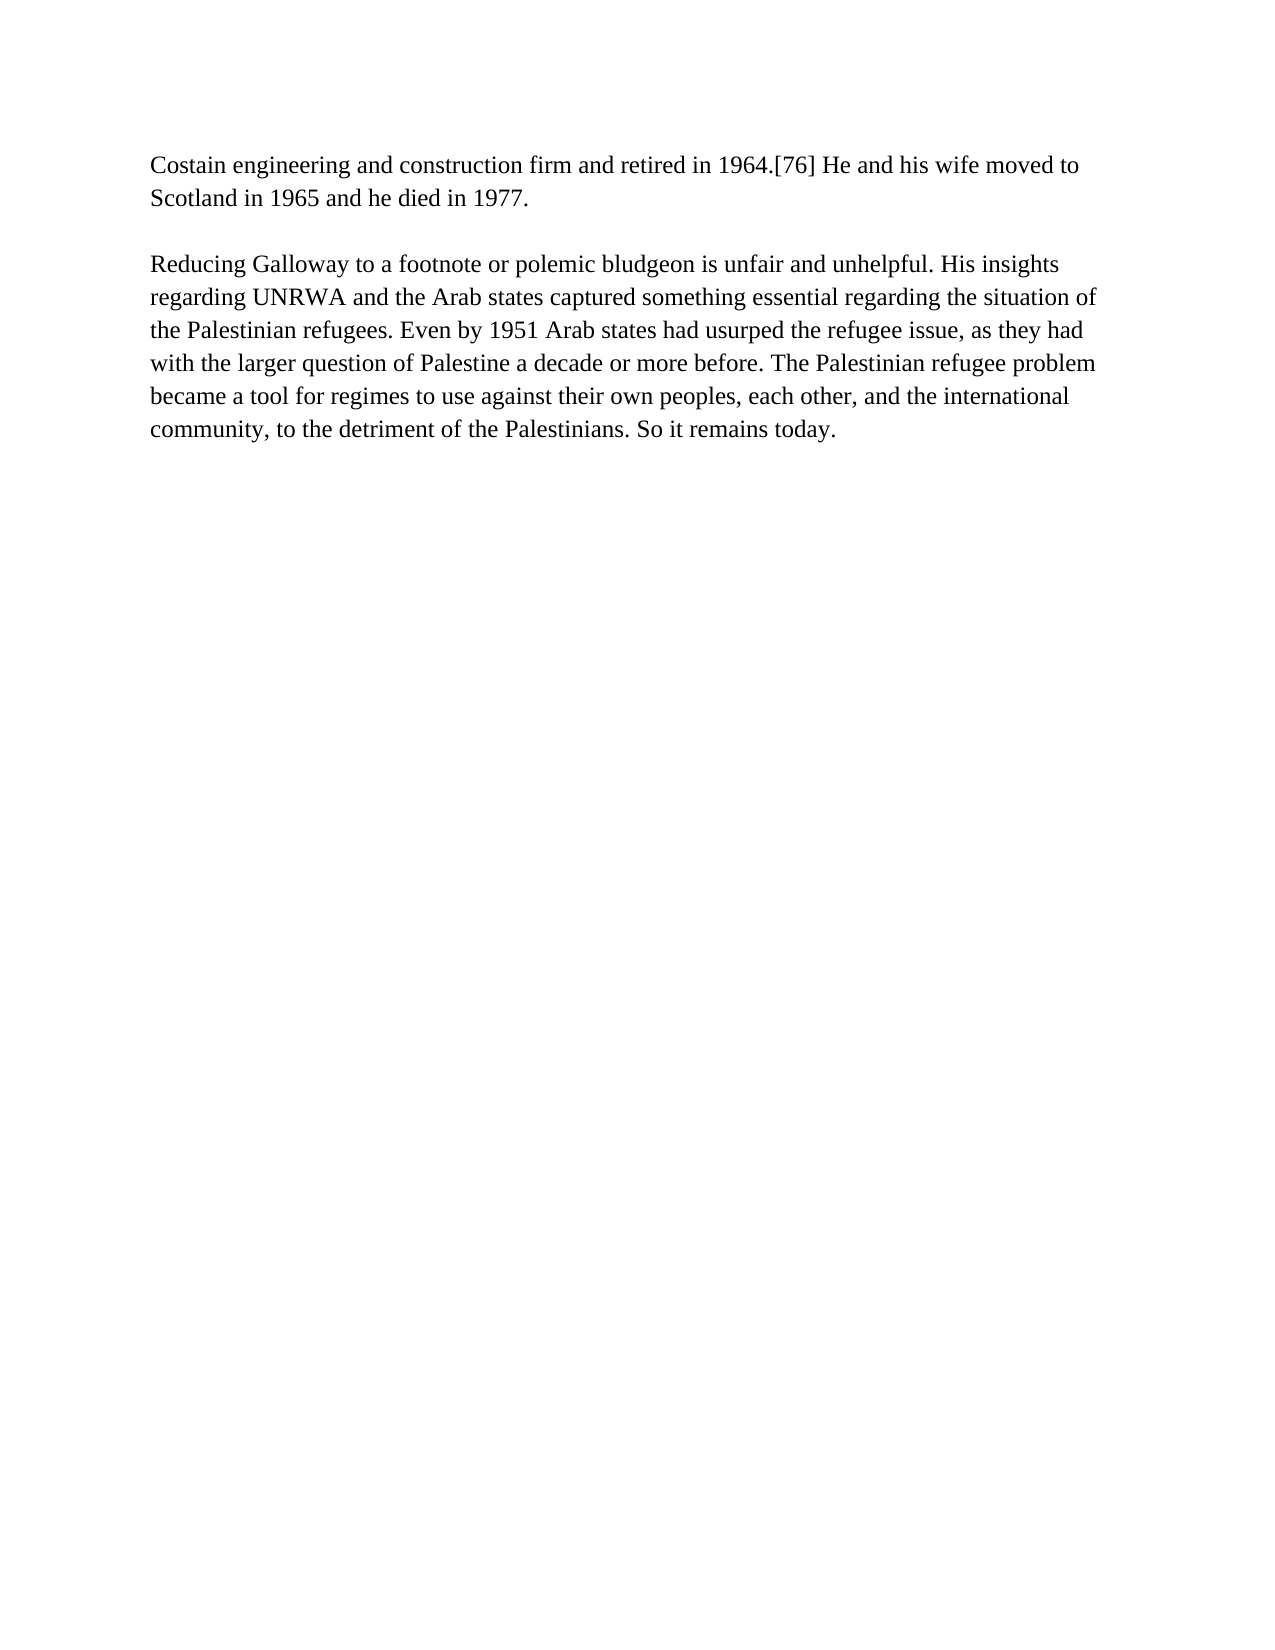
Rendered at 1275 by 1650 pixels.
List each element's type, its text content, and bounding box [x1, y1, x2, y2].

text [150, 150, 1125, 212]
text Reducing Galloway to a footnote or polemic bludgeon is unfair and unhelpful. His insights regarding UNRWA and the Arab states captured something essential regarding the situation of the Palestinian refugees. Even by 1951 Arab states had usurped the refugee issue, as they had with the larger question of Palestine a decade or more before. The Palestinian refugee problem became a tool for regimes to use against their own peoples, each other, and the international community, to the detriment of the Palestinians. So it remains today. [150, 249, 1125, 443]
